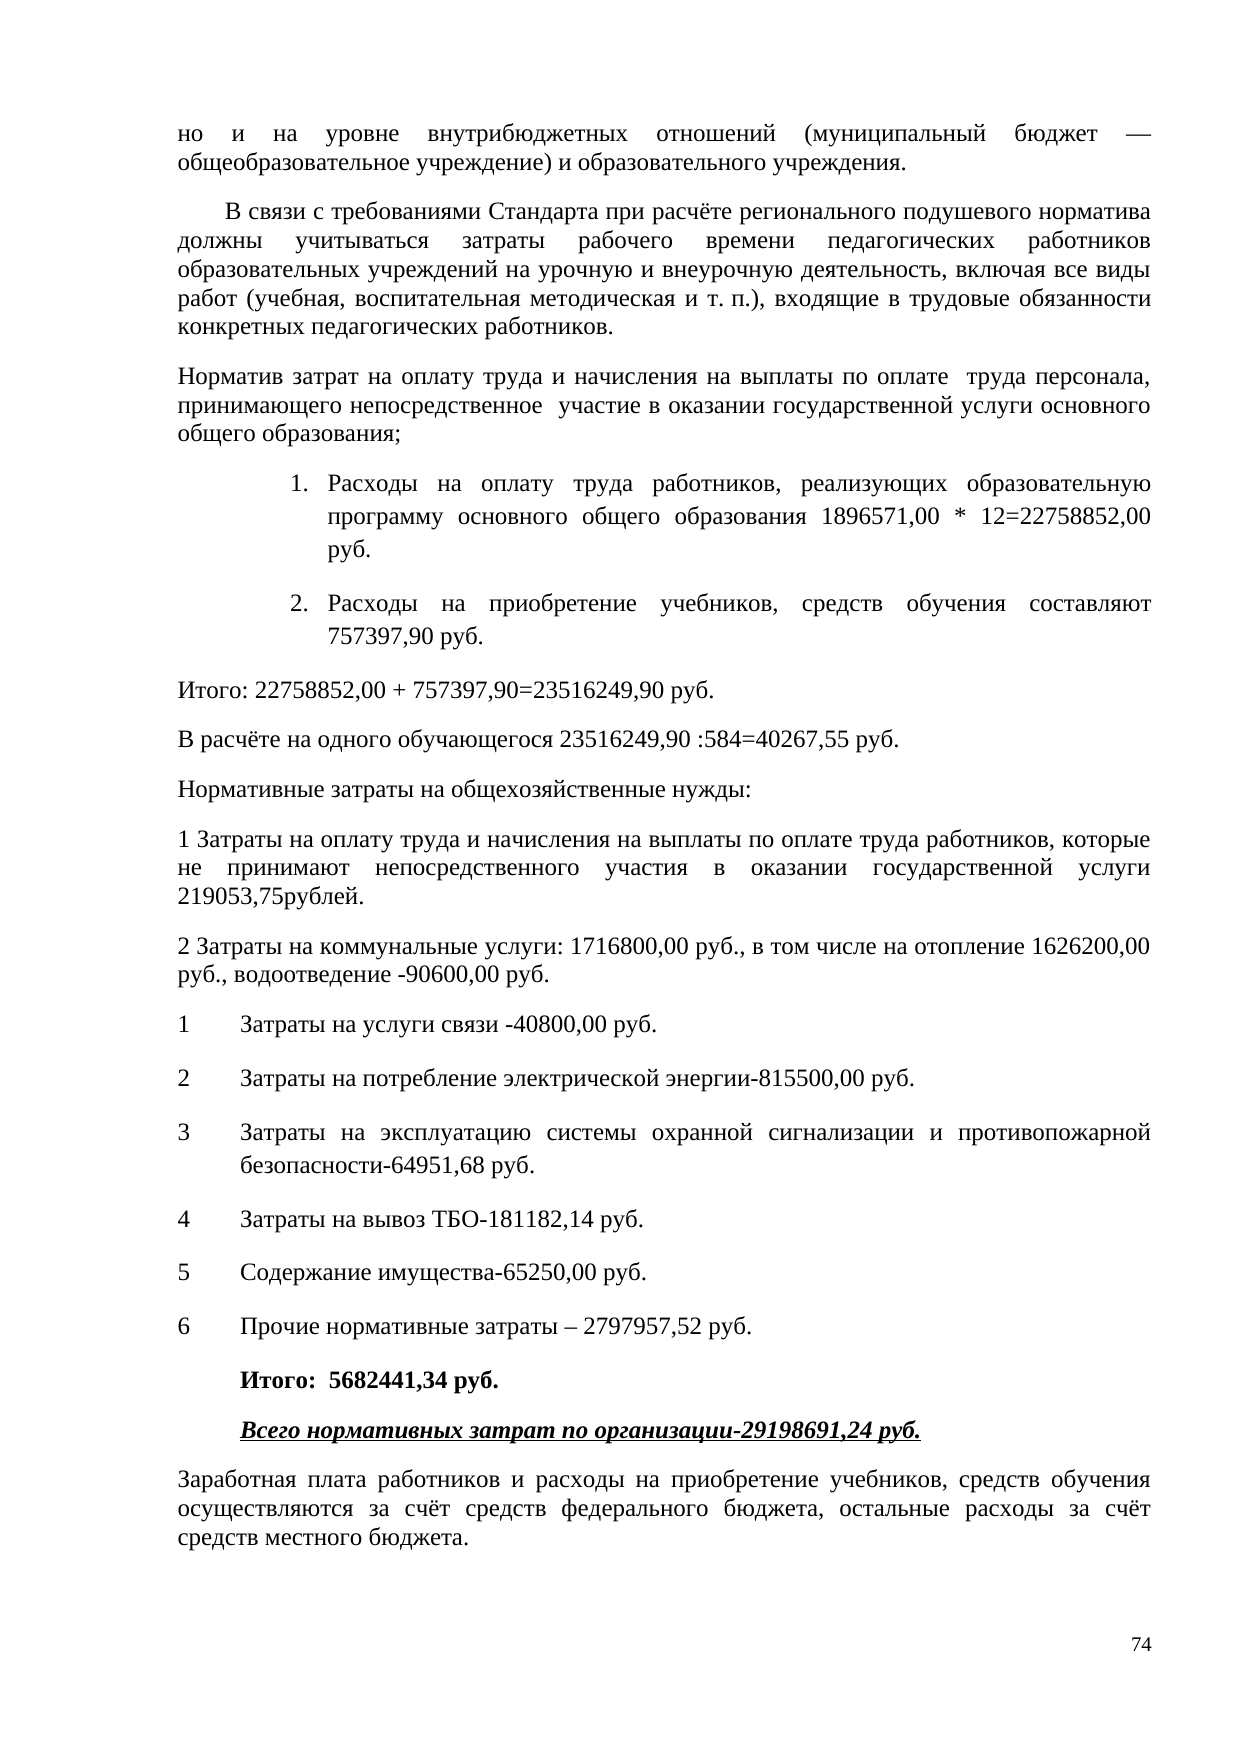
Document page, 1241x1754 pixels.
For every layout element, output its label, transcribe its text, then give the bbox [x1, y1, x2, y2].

text Нормативные затраты на общехозяйственные нужды: [177, 774, 1152, 803]
text 1 Затраты на оплату труда и начисления на выплаты по оплате труда работников, которые не принимают непосредственного участия в оказании государственной услуги 219053,75рублей. [177, 824, 1152, 910]
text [177, 118, 1152, 176]
text В связи с требованиями Стандарта при расчёте регионального подушевого норматива должны учитываться затраты рабочего времени педагогических работников образовательных учреждений на урочную и внеурочную деятельность, включая все виды работ (учебная, воспитательная методическая и т. п.), входящие в трудовые обязанности конкретных педагогических работников. [177, 196, 1152, 340]
list Затраты на услуги связи -40800,00 руб. [177, 1009, 1152, 1038]
list Прочие нормативные затраты – 2797957,52 руб. [177, 1311, 1152, 1340]
text Норматив затрат на оплату труда и начисления на выплаты по оплате труда персонала, принимающего непосредственное участие в оказании государственной услуги основного общего образования; [177, 361, 1152, 447]
list Затраты на потребление электрической энергии-815500,00 руб. [177, 1063, 1152, 1092]
text Заработная плата работников и расходы на приобретение учебников, средств обучения осуществляются за счёт средств федерального бюджета, остальные расходы за счёт средств местного бюджета. [177, 1464, 1152, 1551]
list Расходы на приобретение учебников, средств обучения составляют 757397,90 руб. [290, 588, 1152, 650]
text В расчёте на одного обучающегося 23516249,90 :584=40267,55 руб. [177, 724, 1152, 753]
text Итого: 5682441,34 руб. [240, 1365, 1152, 1394]
text 2 Затраты на коммунальные услуги: 1716800,00 руб., в том числе на отопление 1626200,00 руб., водоотведение -90600,00 руб. [177, 931, 1152, 988]
list Затраты на эксплуатацию системы охранной сигнализации и противопожарной безопасности-64951,68 руб. [177, 1117, 1152, 1178]
text Всего нормативных затрат по организации-29198691,24 руб. [240, 1415, 1152, 1443]
list Содержание имущества-65250,00 руб. [177, 1257, 1152, 1286]
text Итого: 22758852,00 + 757397,90=23516249,90 руб. [177, 675, 1152, 704]
list Затраты на вывоз ТБО-181182,14 руб. [177, 1204, 1152, 1232]
list Расходы на оплату труда работников, реализующих образовательную программу основного общего образования 1896571,00 * 12=22758852,00 руб. [290, 468, 1152, 563]
